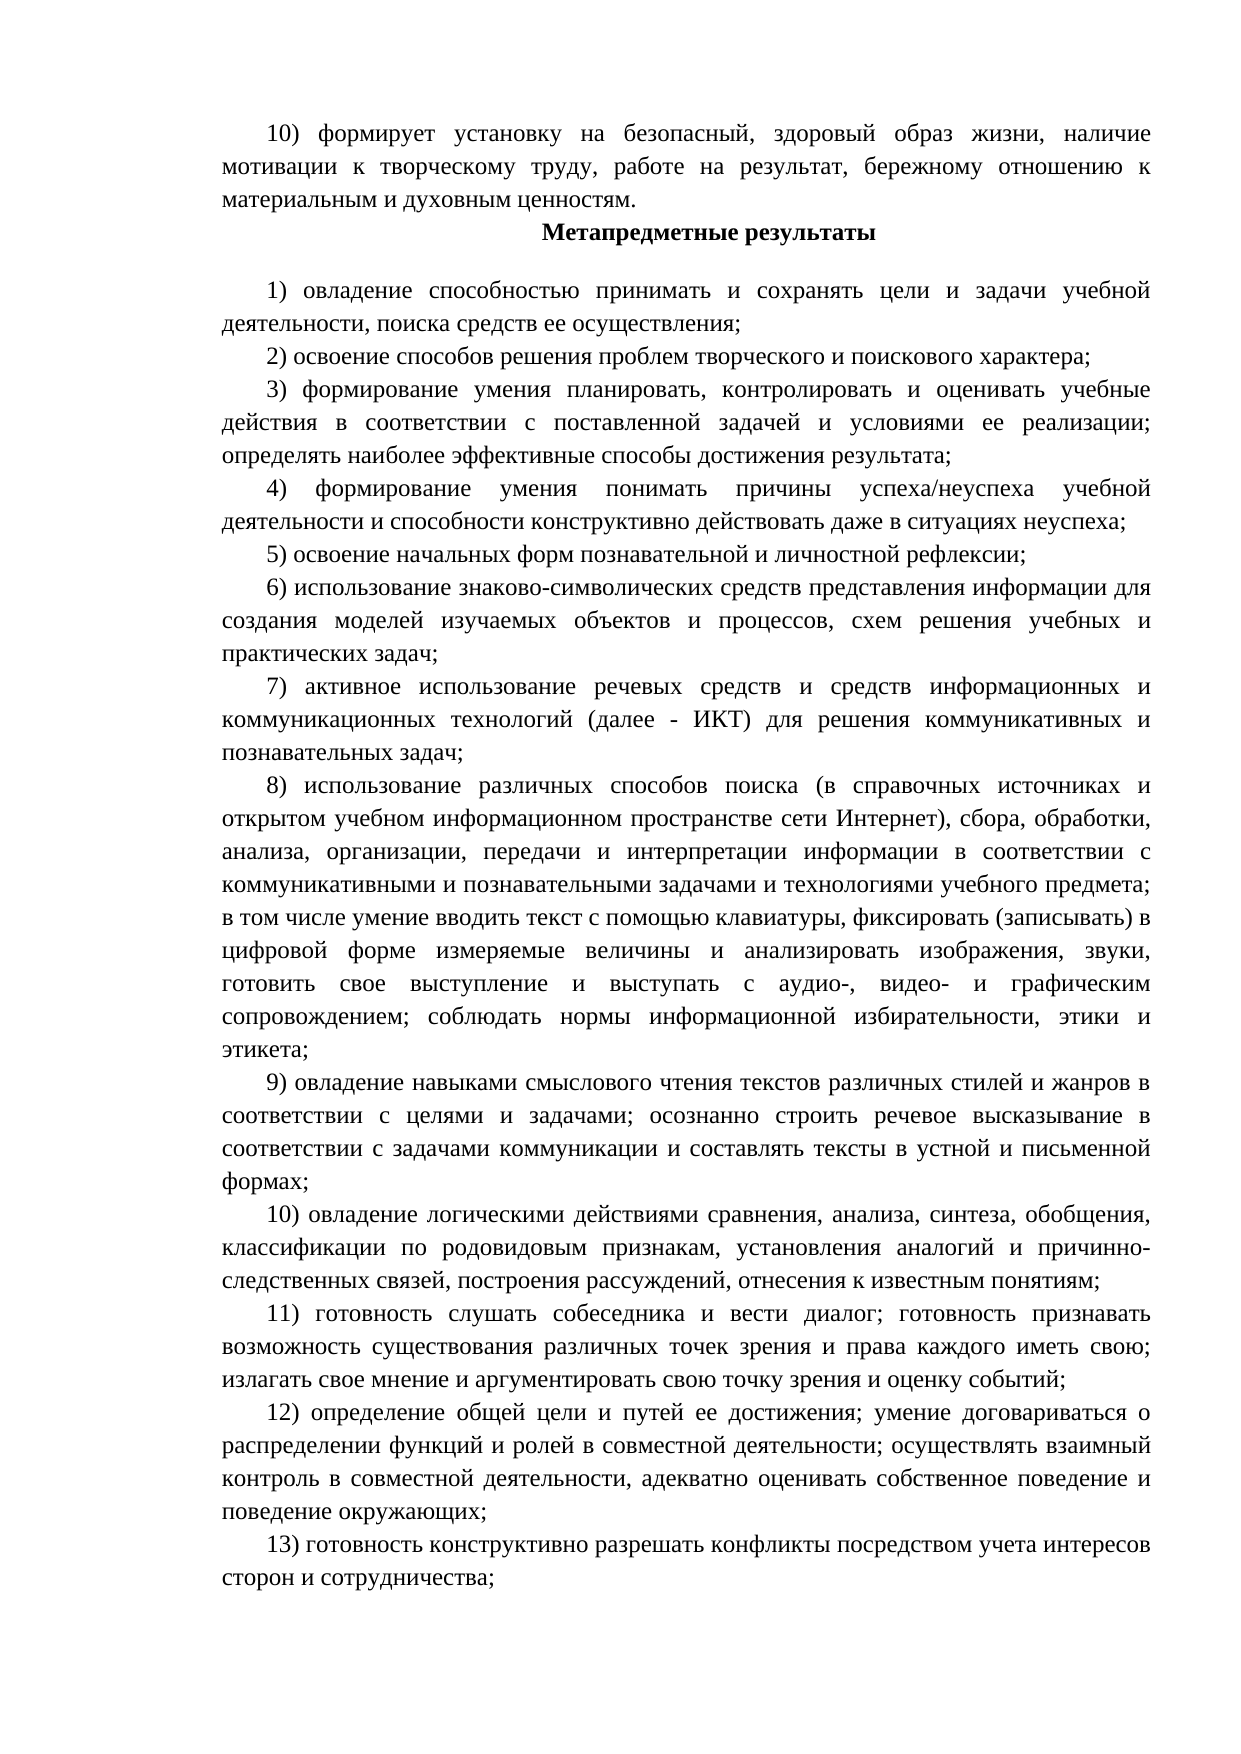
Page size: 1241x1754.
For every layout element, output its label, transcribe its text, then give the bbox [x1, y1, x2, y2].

text 9) овладение навыками смыслового чтения текстов различных стилей и жанров в соответствии с целями и задачами; осознанно строить речевое высказывание в соответствии с задачами коммуникации и составлять тексты в устной и письменной формах; [222, 1067, 1152, 1195]
text 3) формирование умения планировать, контролировать и оценивать учебные действия в соответствии с поставленной задачей и условиями ее реализации; определять наиболее эффективные способы достижения результата; [222, 374, 1152, 468]
text 6) использование знаково-символических средств представления информации для создания моделей изучаемых объектов и процессов, схем решения учебных и практических задач; [222, 572, 1152, 667]
text 1) овладение способностью принимать и сохранять цели и задачи учебной деятельности, поиска средств ее осуществления; [222, 275, 1152, 336]
text 13) готовность конструктивно разрешать конфликты посредством учета интересов сторон и сотрудничества; [222, 1529, 1152, 1591]
text 10) формирует установку на безопасный, здоровый образ жизни, наличие мотивации к творческому труду, работе на результат, бережному отношению к материальным и духовным ценностям. [222, 118, 1152, 213]
text 10) овладение логическими действиями сравнения, анализа, синтеза, обобщения, классификации по родовидовым признакам, установления аналогий и причинно-следственных связей, построения рассуждений, отнесения к известным понятиям; [222, 1199, 1152, 1294]
text 5) освоение начальных форм познавательной и личностной рефлексии; [222, 539, 1152, 568]
text 4) формирование умения понимать причины успеха/неуспеха учебной деятельности и способности конструктивно действовать даже в ситуациях неуспеха; [222, 473, 1152, 534]
text 12) определение общей цели и путей ее достижения; умение договариваться о распределении функций и ролей в совместной деятельности; осуществлять взаимный контроль в совместной деятельности, адекватно оценивать собственное поведение и поведение окружающих; [222, 1397, 1152, 1525]
text 7) активное использование речевых средств и средств информационных и коммуникационных технологий (далее - ИКТ) для решения коммуникативных и познавательных задач; [222, 671, 1152, 766]
text Метапредметные результаты [222, 217, 1152, 246]
text 2) освоение способов решения проблем творческого и поискового характера; [222, 341, 1152, 369]
text 11) готовность слушать собеседника и вести диалог; готовность признавать возможность существования различных точек зрения и права каждого иметь свою; излагать свое мнение и аргументировать свою точку зрения и оценку событий; [222, 1298, 1152, 1393]
text 8) использование различных способов поиска (в справочных источниках и открытом учебном информационном пространстве сети Интернет), сбора, обработки, анализа, организации, передачи и интерпретации информации в соответствии с коммуникативными и познавательными задачами и технологиями учебного предмета; в том числе умение вводить текст с помощью клавиатуры, фиксировать (записывать) в цифровой форме измеряемые величины и анализировать изображения, звуки, готовить свое выступление и выступать с аудио-, видео- и графическим сопровождением; соблюдать нормы информационной избирательности, этики и этикета; [222, 770, 1152, 1063]
